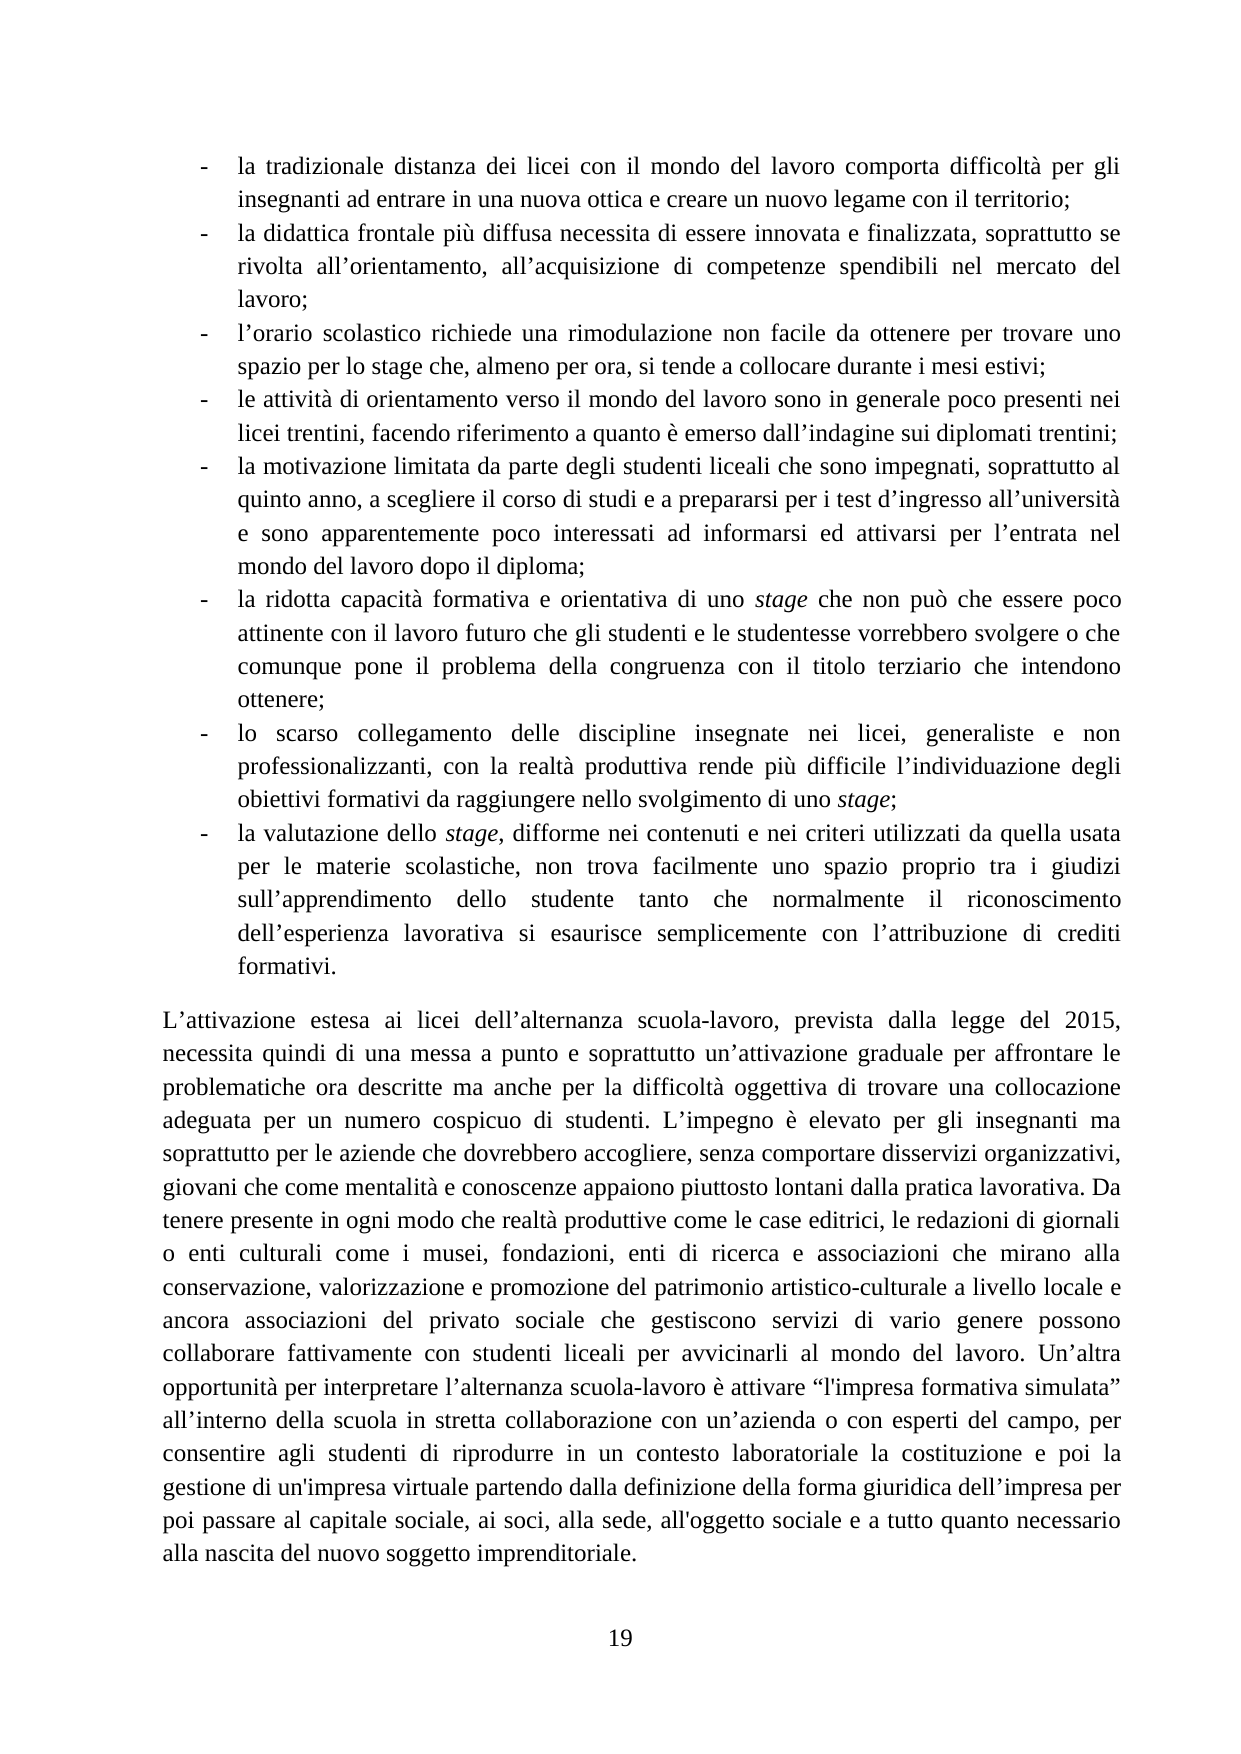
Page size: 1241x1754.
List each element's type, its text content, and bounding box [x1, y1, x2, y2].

list le attività di orientamento verso il mondo del lavoro sono in generale poco presenti nei licei trentini, facendo riferimento a quanto è emerso dall’indagine sui diplomati trentini; [200, 381, 1122, 448]
list la valutazione dello stage, difforme nei contenuti e nei criteri utilizzati da quella usata per le materie scolastiche, non trova facilmente uno spazio proprio tra i giudizi sull’apprendimento dello studente tanto che normalmente il riconoscimento dell’esperienza lavorativa si esaurisce semplicemente con l’attribuzione di crediti formativi. [200, 814, 1122, 981]
list la motivazione limitata da parte degli studenti liceali che sono impegnati, soprattutto al quinto anno, a scegliere il corso di studi e a prepararsi per i test d’ingresso all’università e sono apparentemente poco interessati ad informarsi ed attivarsi per l’entrata nel mondo del lavoro dopo il diploma; [200, 448, 1122, 581]
list la tradizionale distanza dei licei con il mondo del lavoro comporta difficoltà per gli insegnanti ad entrare in una nuova ottica e creare un nuovo legame con il territorio; [200, 148, 1122, 214]
list la didattica frontale più diffusa necessita di essere innovata e finalizzata, soprattutto se rivolta all’orientamento, all’acquisizione di competenze spendibili nel mercato del lavoro; [200, 214, 1122, 314]
list la ridotta capacità formativa e orientativa di uno stage che non può che essere poco attinente con il lavoro futuro che gli studenti e le studentesse vorrebbero svolgere o che comunque pone il problema della congruenza con il titolo terziario che intendono ottenere; [200, 581, 1122, 714]
list l’orario scolastico richiede una rimodulazione non facile da ottenere per trovare uno spazio per lo stage che, almeno per ora, si tende a collocare durante i mesi estivi; [200, 314, 1122, 381]
text L’attivazione estesa ai licei dell’alternanza scuola-lavoro, prevista dalla legge del 2015, necessita quindi di una messa a punto e soprattutto un’attivazione graduale per affrontare le problematiche ora descritte ma anche per la difficoltà oggettiva di trovare una collocazione adeguata per un numero cospicuo di studenti. L’impegno è elevato per gli insegnanti ma soprattutto per le aziende che dovrebbero accogliere, senza comportare disservizi organizzativi, giovani che come mentalità e conoscenze appaiono piuttosto lontani dalla pratica lavorativa. Da tenere presente in ogni modo che realtà produttive come le case editrici, le redazioni di giornali o enti culturali come i musei, fondazioni, enti di ricerca e associazioni che mirano alla conservazione, valorizzazione e promozione del patrimonio artistico-culturale a livello locale e ancora associazioni del privato sociale che gestiscono servizi di vario genere possono collaborare fattivamente con studenti liceali per avvicinarli al mondo del lavoro. Un’altra opportunità per interpretare l’alternanza scuola-lavoro è attivare “l'impresa formativa simulata” all’interno della scuola in stretta collaborazione con un’azienda o con esperti del campo, per consentire agli studenti di riprodurre in un contesto laboratoriale la costituzione e poi la gestione di un'impresa virtuale partendo dalla definizione della forma giuridica dell’impresa per poi passare al capitale sociale, ai soci, alla sede, all'oggetto sociale e a tutto quanto necessario alla nascita del nuovo soggetto imprenditoriale. [162, 1002, 1122, 1568]
list lo scarso collegamento delle discipline insegnate nei licei, generaliste e non professionalizzanti, con la realtà produttiva rende più difficile l’individuazione degli obiettivi formativi da raggiungere nello svolgimento di uno stage; [200, 714, 1122, 814]
